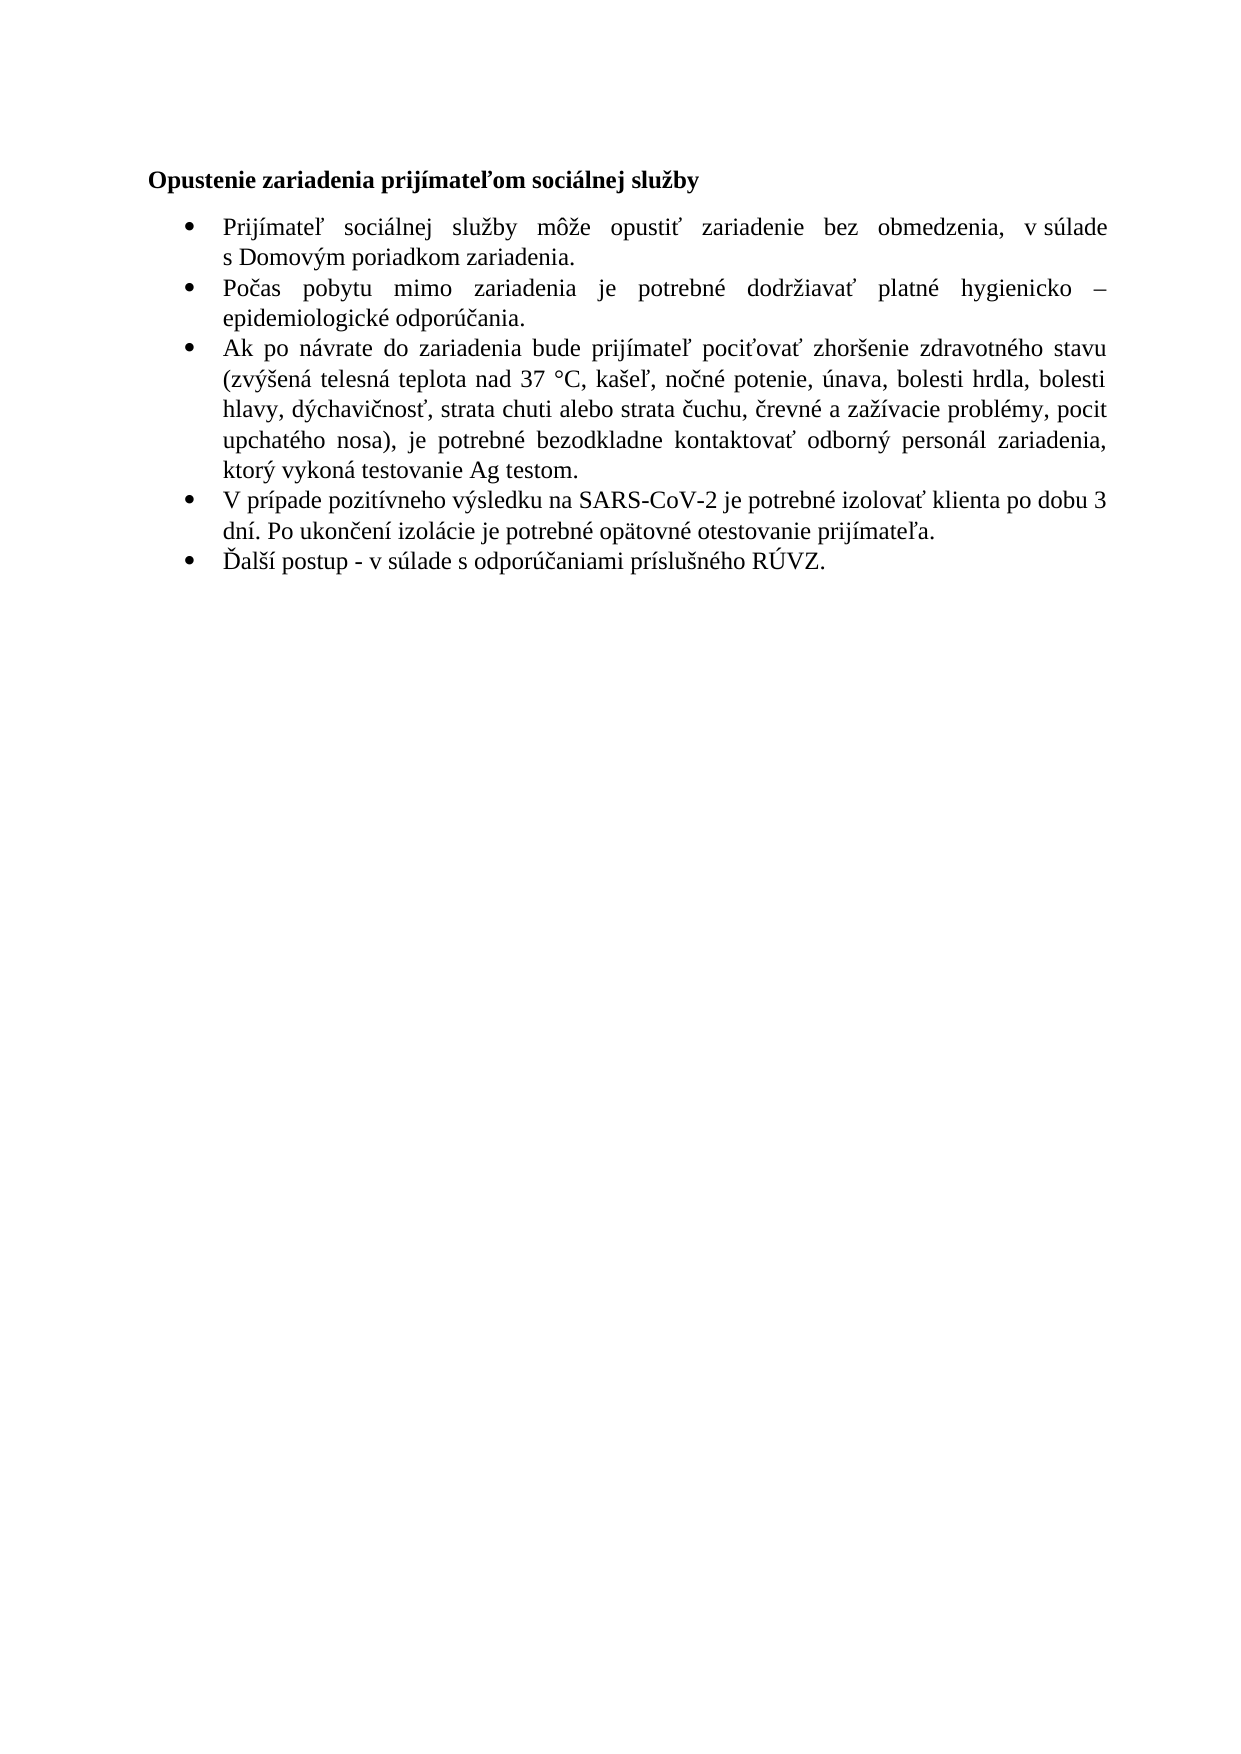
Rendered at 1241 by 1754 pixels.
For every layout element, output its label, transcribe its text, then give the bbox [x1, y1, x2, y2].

text Opustenie zariadenia prijímateľom sociálnej služby [148, 165, 1107, 194]
list Ďalší postup - v súlade s odporúčaniami príslušného RÚVZ. [185, 546, 1107, 575]
list V prípade pozitívneho výsledku na SARS-CoV-2 je potrebné izolovať klienta po dobu 3 dní. Po ukončení izolácie je potrebné opätovné otestovanie prijímateľa. [185, 486, 1107, 545]
list Ak po návrate do zariadenia bude prijímateľ pociťovať zhoršenie zdravotného stavu (zvýšená telesná teplota nad 37 °C, kašeľ, nočné potenie, únava, bolesti hrdla, bolesti hlavy, dýchavičnosť, strata chuti alebo strata čuchu, črevné a zažívacie problémy, pocit upchatého nosa), je potrebné bezodkladne kontaktovať odborný personál zariadenia, ktorý vykoná testovanie Ag testom. [185, 333, 1107, 484]
list Počas pobytu mimo zariadenia je potrebné dodržiavať platné hygienicko – epidemiologické odporúčania. [185, 273, 1107, 332]
list Prijímateľ sociálnej služby môže opustiť zariadenie bez obmedzenia, v súlade s Domovým poriadkom zariadenia. [185, 212, 1107, 271]
